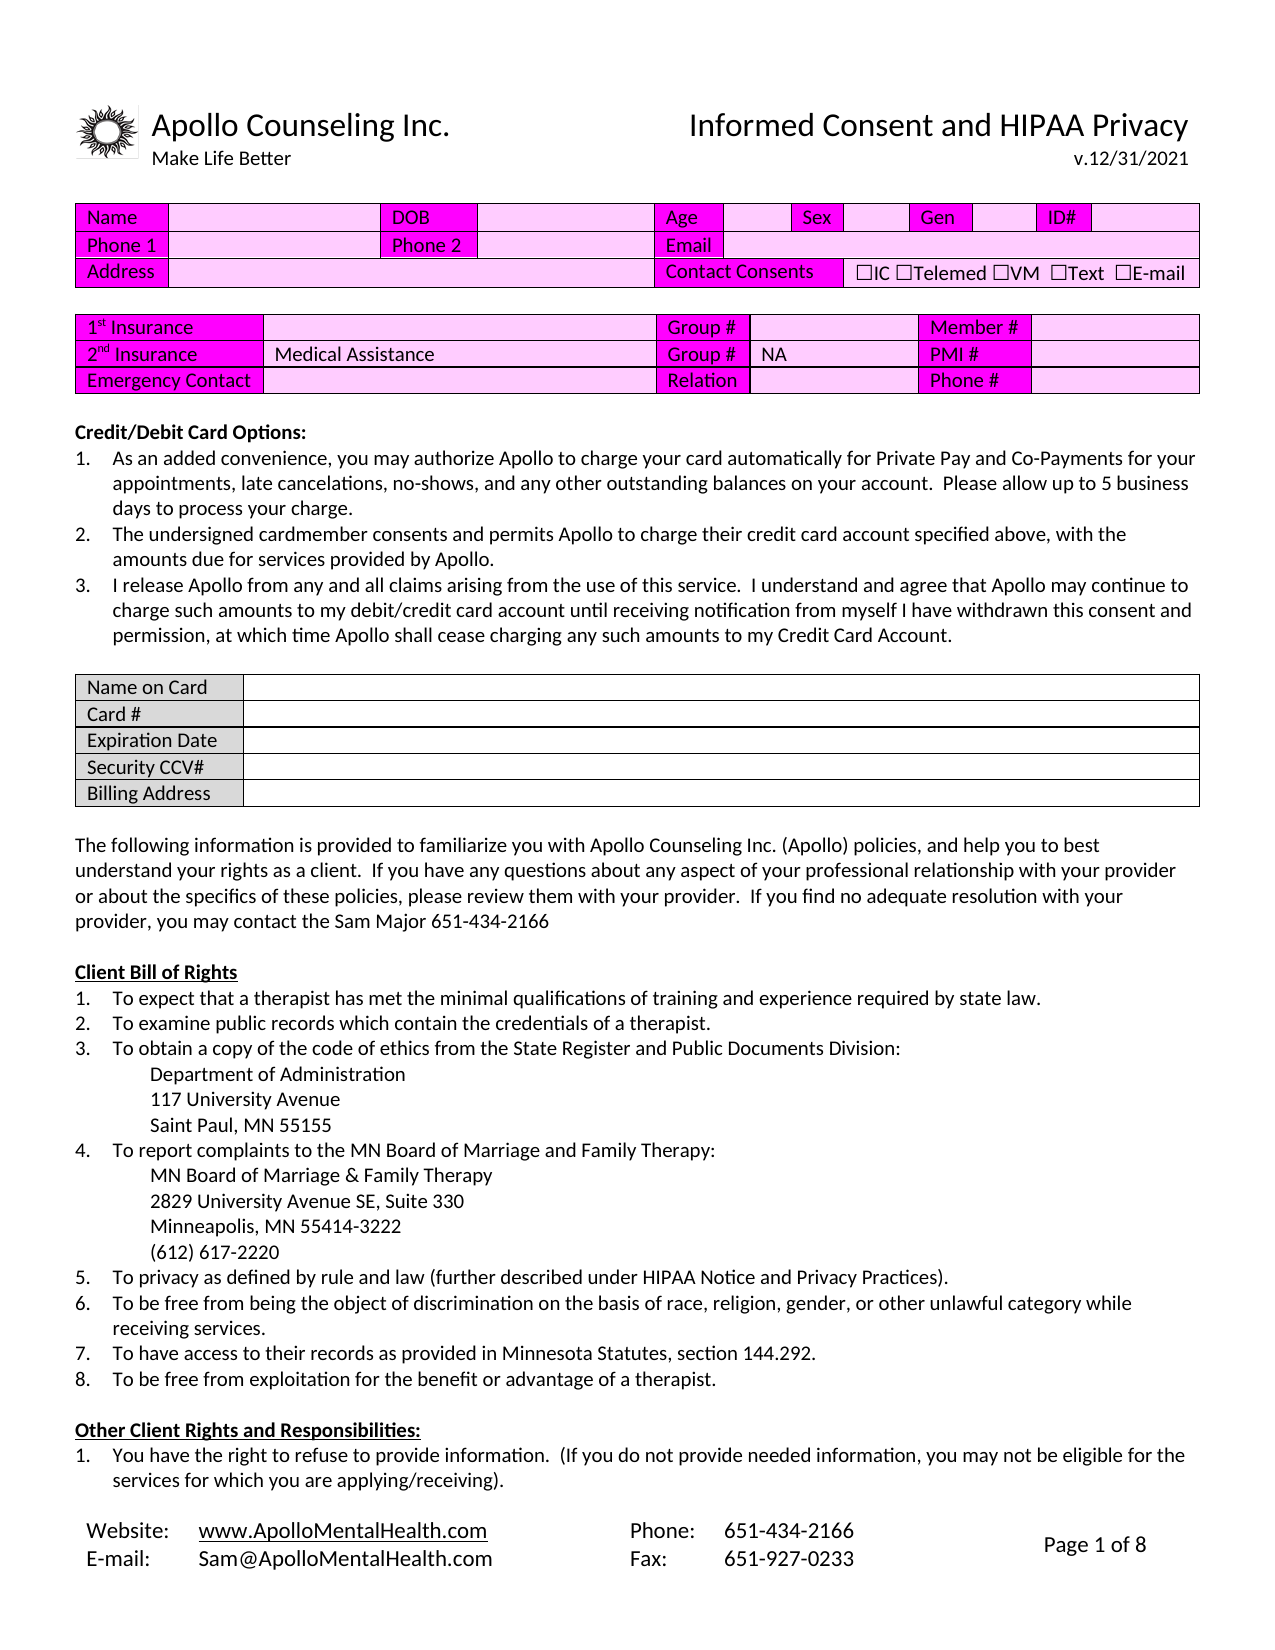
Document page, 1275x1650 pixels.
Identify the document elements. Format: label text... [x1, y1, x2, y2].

table_cell Medical Assistance [264, 341, 656, 366]
table_header Age [655, 204, 723, 231]
table_cell [478, 232, 654, 257]
table_cell [264, 368, 656, 393]
table_cell [724, 232, 1199, 257]
table_cell NA [751, 341, 918, 366]
list As an added convenience, you may authorize Apollo to charge your card automatically for Private Pay and Co-Payments for your appointments, late cancelations, no-shows, and any other outstanding balances on your account. Please allow up to 5 business days to process your charge. [75, 445, 1200, 521]
table_cell [169, 259, 654, 287]
text Other Client Rights and Responsibilities: [75, 1417, 1200, 1442]
table_header ID# [1037, 204, 1091, 231]
list To report complaints to the MN Board of Marriage and Family Therapy: [75, 1137, 1200, 1163]
list To obtain a copy of the code of ethics from the State Register and Public Documents Division: [75, 1036, 1200, 1061]
table_header [478, 204, 654, 231]
table_cell PMI # [919, 341, 1031, 366]
table_cell Email [655, 232, 723, 257]
table_header DOB [381, 204, 477, 231]
table_header [973, 204, 1036, 231]
table_cell Phone 1 [76, 232, 168, 257]
table_header [751, 315, 918, 340]
table_cell [244, 701, 1199, 726]
table_header [169, 204, 380, 231]
table_cell Billing Address [76, 780, 243, 806]
table_header [1092, 204, 1199, 231]
list You have the right to refuse to provide information. (If you do not provide needed information, you may not be eligible for the services for which you are applying/receiving). [75, 1442, 1200, 1493]
list To privacy as defined by rule and law (further described under HIPAA Notice and Privacy Practices). [75, 1264, 1200, 1290]
list The undersigned cardmember consents and permits Apollo to charge their credit card account specified above, with the amounts due for services provided by Apollo. [75, 521, 1200, 572]
text Credit/Debit Card Options: [75, 419, 1200, 445]
table_cell Address [76, 259, 168, 287]
table_header [244, 675, 1199, 700]
table_header Sex [792, 204, 843, 231]
text Minneapolis, MN 55414-3222 [75, 1213, 1200, 1239]
table_header Member # [919, 315, 1031, 340]
table_cell Phone 2 [381, 232, 477, 257]
table_cell Group # [657, 341, 749, 366]
text 2829 University Avenue SE, Suite 330 [75, 1188, 1200, 1213]
table_header Gen [910, 204, 972, 231]
table_cell [1032, 341, 1199, 366]
text MN Board of Marriage & Family Therapy [75, 1163, 1200, 1188]
table_cell Emergency Contact [76, 368, 263, 393]
table_cell [244, 728, 1199, 753]
table_cell [244, 780, 1199, 806]
table_cell Security CCV# [76, 754, 243, 779]
list To have access to their records as provided in Minnesota Statutes, section 144.292. [75, 1341, 1200, 1366]
table_header [264, 315, 656, 340]
list To be free from being the object of discrimination on the basis of race, religion, gender, or other unlawful category while receiving services. [75, 1290, 1200, 1341]
table_header 1st Insurance [76, 315, 263, 340]
list To examine public records which contain the credentials of a therapist. [75, 1010, 1200, 1036]
text Client Bill of Rights [75, 959, 1200, 985]
table_header [844, 204, 909, 231]
table_cell 2nd Insurance [76, 341, 263, 366]
table_cell [1032, 368, 1199, 393]
list To be free from exploitation for the benefit or advantage of a therapist. [75, 1366, 1200, 1391]
text (612) 617-2220 [37, 1239, 1200, 1264]
table_header Group # [657, 315, 749, 340]
text Department of Administration [75, 1061, 1200, 1086]
table_cell [169, 232, 380, 257]
table_cell IC Telemed VM Text E-mail [844, 259, 1199, 287]
list I release Apollo from any and all claims arising from the use of this service. I understand and agree that Apollo may continue to charge such amounts to my debit/credit card account until receiving notification from myself I have withdrawn this consent and permission, at which time Apollo shall cease charging any such amounts to my Credit Card Account. [75, 572, 1200, 648]
table_cell Phone # [984, 368, 1031, 393]
table_header Name on Card [76, 675, 243, 700]
table_header [724, 204, 791, 231]
text The following information is provided to familiarize you with Apollo Counseling Inc. (Apollo) policies, and help you to best understand your rights as a client. If you have any questions about any aspect of your professional relationship with your provider or about the specifics of these policies, please review them with your provider. If you find no adequate resolution with your provider, you may contact the Sam Major 651-434-2166 [75, 832, 1200, 934]
table_header [1032, 315, 1199, 340]
table_cell [751, 368, 918, 393]
text Saint Paul, MN 55155 [75, 1112, 1200, 1137]
table_cell Expiration Date [76, 728, 243, 753]
text 117 University Avenue [75, 1086, 1200, 1112]
table_cell Relation [657, 368, 749, 393]
list To expect that a therapist has met the minimal qualifications of training and experience required by state law. [75, 985, 1200, 1010]
table_cell Contact Consents [655, 259, 843, 287]
picture [76, 105, 139, 159]
table_header Name [76, 204, 168, 231]
table_cell Card # [76, 701, 243, 726]
table_cell [244, 754, 1199, 779]
